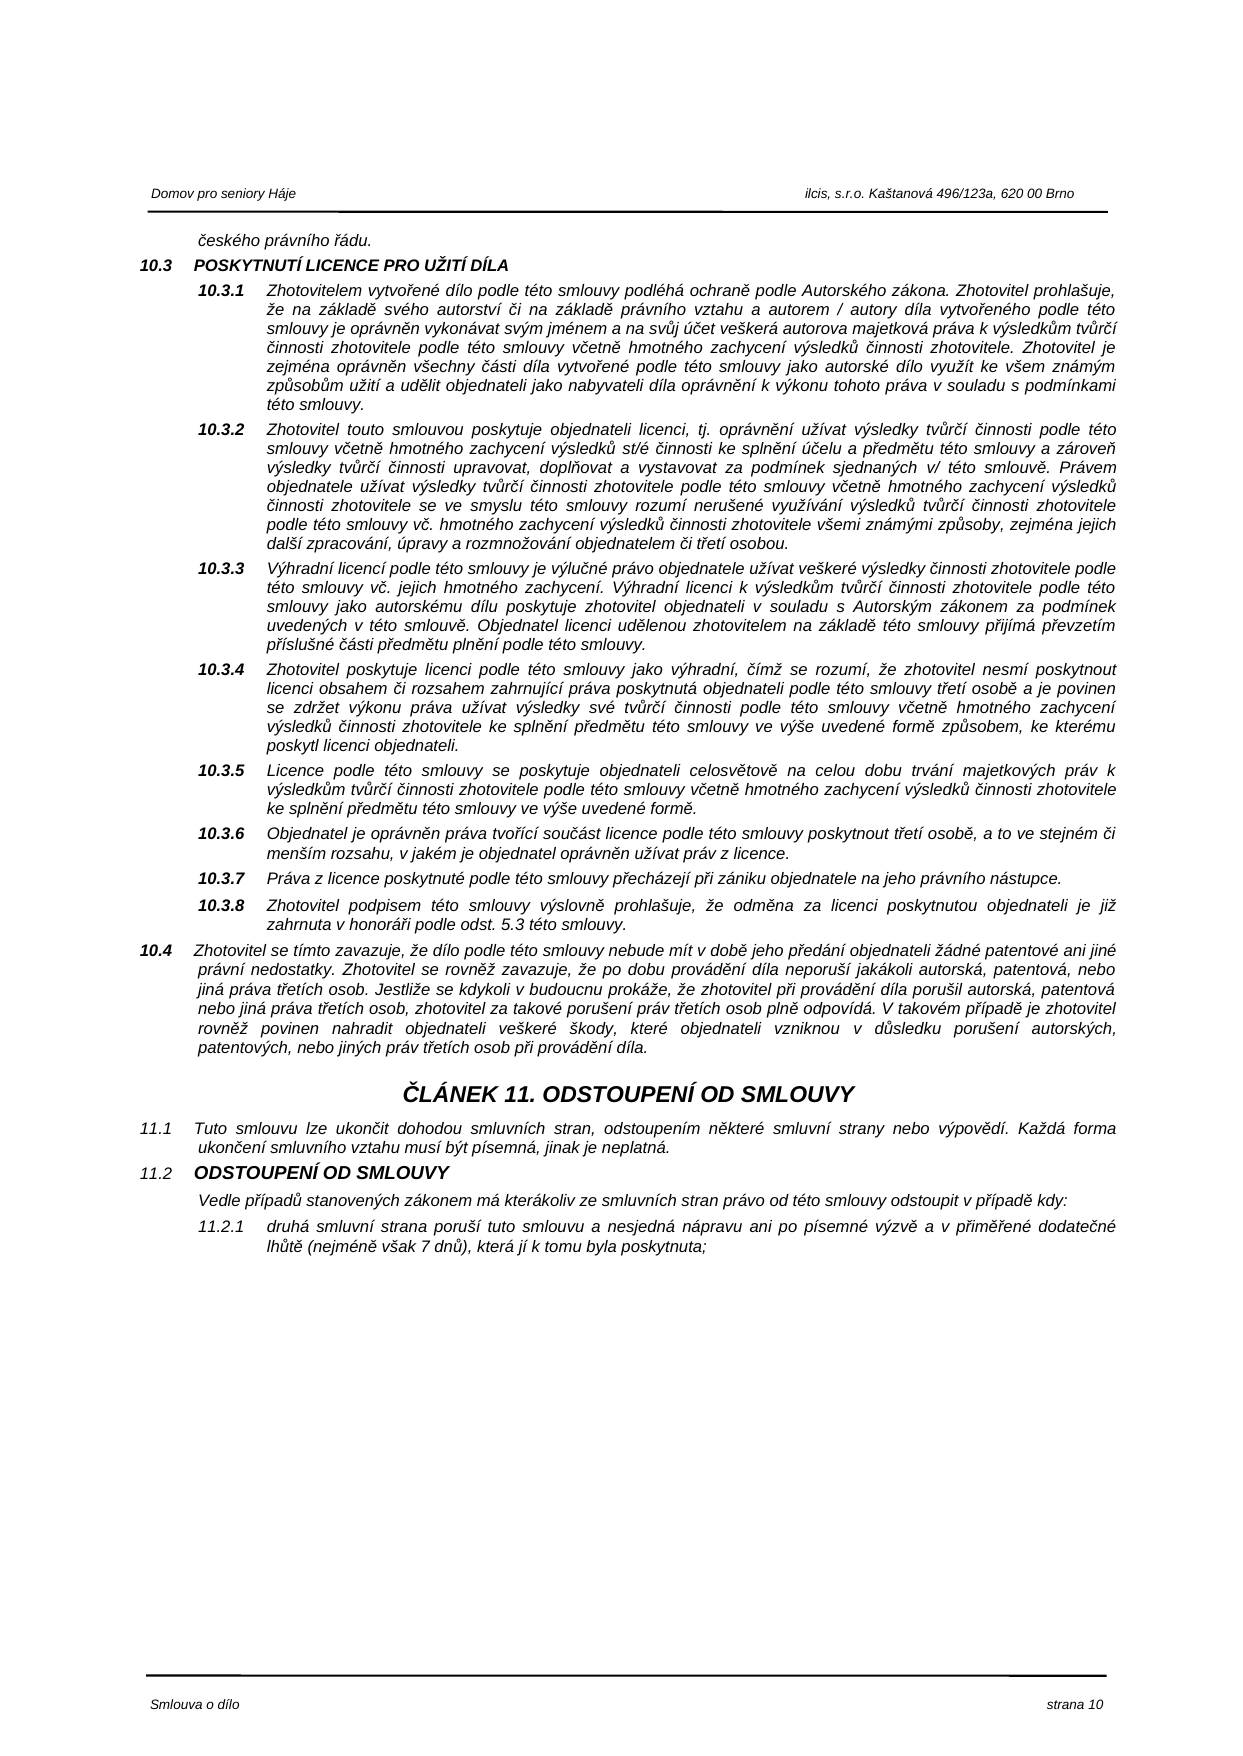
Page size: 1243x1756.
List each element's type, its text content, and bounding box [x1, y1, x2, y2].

list Zhotovitel touto smlouvou poskytuje objednateli licenci, tj. oprávnění užívat výsledky tvůrčí činnosti podle této smlouvy včetně hmotného zachycení výsledků st/é činnosti ke splnění účelu a předmětu této smlouvy a zároveň výsledky tvůrčí činnosti upravovat, doplňovat a vystavovat za podmínek sjednaných v/ této smlouvě. Právem objednatele užívat výsledky tvůrčí činnosti zhotovitele podle této smlouvy včetně hmotného zachycení výsledků činnosti zhotovitele se ve smyslu této smlouvy rozumí nerušené využívání výsledků tvůrčí činnosti zhotovitele podle této smlouvy vč. hmotného zachycení výsledků činnosti zhotovitele všemi známými způsoby, zejména jejich další zpracování, úpravy a rozmnožování objednatelem či třetí osobou. [198, 420, 1117, 553]
list Výhradní licencí podle této smlouvy je výlučné právo objednatele užívat veškeré výsledky činnosti zhotovitele podle této smlouvy vč. jejich hmotného zachycení. Výhradní licenci k výsledkům tvůrčí činnosti zhotovitele podle této smlouvy jako autorskému dílu poskytuje zhotovitel objednateli v souladu s Autorským zákonem za podmínek uvedených v této smlouvě. Objednatel licenci udělenou zhotovitelem na základě této smlouvy přijímá převzetím příslušné části předmětu plnění podle této smlouvy. [198, 559, 1117, 654]
list Zhotovitel podpisem této smlouvy výslovně prohlašuje, že odměna za licenci poskytnutou objednateli je již zahrnuta v honoráři podle odst. 5.3 této smlouvy. [198, 896, 1117, 934]
list Zhotovitelem vytvořené dílo podle této smlouvy podléhá ochraně podle Autorského zákona. Zhotovitel prohlašuje, že na základě svého autorství či na základě právního vztahu a autorem / autory díla vytvořeného podle této smlouvy je oprávněn vykonávat svým jménem a na svůj účet veškerá autorova majetková práva k výsledkům tvůrčí činnosti zhotovitele podle této smlouvy včetně hmotného zachycení výsledků činnosti zhotovitele. Zhotovitel je zejména oprávněn všechny části díla vytvořené podle této smlouvy jako autorské dílo využít ke všem známým způsobům užití a udělit objednateli jako nabyvateli díla oprávnění k výkonu tohoto práva v souladu s podmínkami této smlouvy. [198, 281, 1117, 414]
list Licence podle této smlouvy se poskytuje objednateli celosvětově na celou dobu trvání majetkových práv k výsledkům tvůrčí činnosti zhotovitele podle této smlouvy včetně hmotného zachycení výsledků činnosti zhotovitele ke splnění předmětu této smlouvy ve výše uvedené formě. [198, 761, 1117, 818]
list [139, 231, 1117, 250]
list Zhotovitel poskytuje licenci podle této smlouvy jako výhradní, čímž se rozumí, že zhotovitel nesmí poskytnout licenci obsahem či rozsahem zahrnující práva poskytnutá objednateli podle této smlouvy třetí osobě a je povinen se zdržet výkonu práva užívat výsledky své tvůrčí činnosti podle této smlouvy včetně hmotného zachycení výsledků činnosti zhotovitele ke splnění předmětu této smlouvy ve výše uvedené formě způsobem, ke kterému poskytl licenci objednateli. [198, 660, 1117, 755]
list Objednatel je oprávněn práva tvořící součást licence podle této smlouvy poskytnout třetí osobě, a to ve stejném či menším rozsahu, v jakém je objednatel oprávněn užívat práv z licence. [198, 824, 1117, 863]
list ODSTOUPENÍ OD SMLOUVY [139, 1163, 1117, 1184]
text Vedle případů stanovených zákonem má kterákoliv ze smluvních stran právo od této smlouvy odstoupit v případě kdy: [198, 1191, 1117, 1211]
list Tuto smlouvu lze ukončit dohodou smluvních stran, odstoupením některé smluvní strany nebo výpovědí. Každá forma ukončení smluvního vztahu musí být písemná, jinak je neplatná. [139, 1119, 1117, 1158]
list druhá smluvní strana poruší tuto smlouvu a nesjedná nápravu ani po písemné výzvě a v přiměřené dodatečné lhůtě (nejméně však 7 dnů), která jí k tomu byla poskytnuta; [198, 1217, 1117, 1256]
list Zhotovitel se tímto zavazuje, že dílo podle této smlouvy nebude mít v době jeho předání objednateli žádné patentové ani jiné právní nedostatky. Zhotovitel se rovněž zavazuje, že po dobu provádění díla neporuší jakákoli autorská, patentová, nebo jiná práva třetích osob. Jestliže se kdykoli v budoucnu prokáže, že zhotovitel při provádění díla porušil autorská, patentová nebo jiná práva třetích osob, zhotovitel za takové porušení práv třetích osob plně odpovídá. V takovém případě je zhotovitel rovněž povinen nahradit objednateli veškeré škody, které objednateli vzniknou v důsledku porušení autorských, patentových, nebo jiných práv třetích osob při provádění díla. [139, 941, 1117, 1058]
list POSKYTNUTÍ LICENCE PRO UŽITÍ DÍLA [139, 257, 1117, 275]
text ČLÁNEK 11. ODSTOUPENÍ OD SMLOUVY [139, 1082, 1117, 1107]
list Práva z licence poskytnuté podle této smlouvy přecházejí při zániku objednatele na jeho právního nástupce. [198, 869, 1117, 889]
